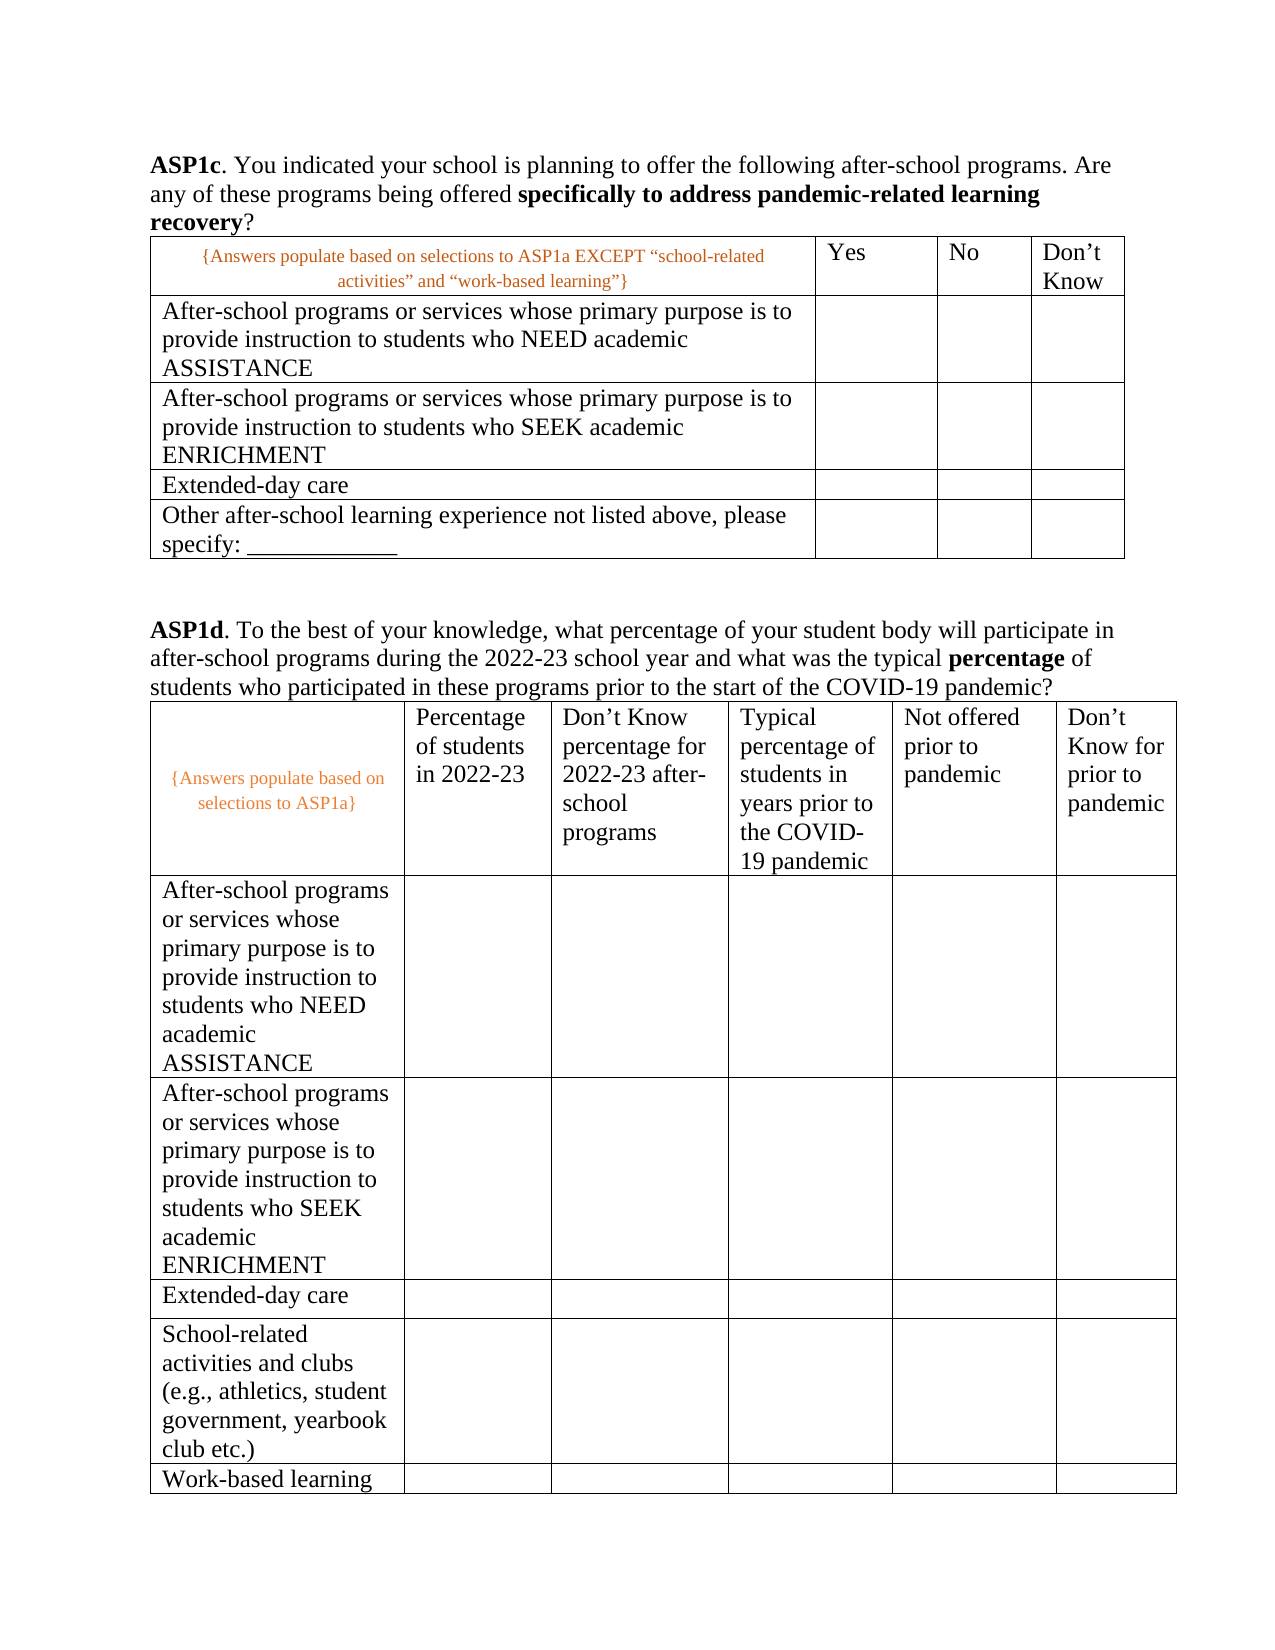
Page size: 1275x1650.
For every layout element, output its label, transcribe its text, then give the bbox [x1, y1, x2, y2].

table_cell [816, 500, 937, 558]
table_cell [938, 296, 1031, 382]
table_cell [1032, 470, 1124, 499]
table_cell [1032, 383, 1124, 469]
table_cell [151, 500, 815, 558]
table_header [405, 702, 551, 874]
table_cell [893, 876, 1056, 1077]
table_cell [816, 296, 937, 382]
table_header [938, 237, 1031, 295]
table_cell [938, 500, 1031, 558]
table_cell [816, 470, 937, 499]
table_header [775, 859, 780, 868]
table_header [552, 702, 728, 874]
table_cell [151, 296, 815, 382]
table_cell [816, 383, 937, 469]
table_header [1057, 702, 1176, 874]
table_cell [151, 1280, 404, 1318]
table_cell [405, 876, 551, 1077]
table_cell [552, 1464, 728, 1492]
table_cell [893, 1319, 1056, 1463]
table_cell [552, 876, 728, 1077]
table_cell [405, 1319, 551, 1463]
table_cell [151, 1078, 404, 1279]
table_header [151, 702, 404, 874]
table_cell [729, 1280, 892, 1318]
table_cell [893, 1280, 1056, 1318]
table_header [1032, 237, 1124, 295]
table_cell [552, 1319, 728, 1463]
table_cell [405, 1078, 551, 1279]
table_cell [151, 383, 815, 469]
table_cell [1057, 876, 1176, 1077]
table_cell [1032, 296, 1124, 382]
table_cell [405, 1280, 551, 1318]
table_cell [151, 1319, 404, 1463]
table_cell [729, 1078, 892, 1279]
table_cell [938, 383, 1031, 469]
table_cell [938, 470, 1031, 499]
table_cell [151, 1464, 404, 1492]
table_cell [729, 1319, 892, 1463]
text ASP1c. You indicated your school is planning to offer the following after-school programs. Are any of these programs being offered specifically to address pandemic-related learning recovery? [150, 150, 1125, 236]
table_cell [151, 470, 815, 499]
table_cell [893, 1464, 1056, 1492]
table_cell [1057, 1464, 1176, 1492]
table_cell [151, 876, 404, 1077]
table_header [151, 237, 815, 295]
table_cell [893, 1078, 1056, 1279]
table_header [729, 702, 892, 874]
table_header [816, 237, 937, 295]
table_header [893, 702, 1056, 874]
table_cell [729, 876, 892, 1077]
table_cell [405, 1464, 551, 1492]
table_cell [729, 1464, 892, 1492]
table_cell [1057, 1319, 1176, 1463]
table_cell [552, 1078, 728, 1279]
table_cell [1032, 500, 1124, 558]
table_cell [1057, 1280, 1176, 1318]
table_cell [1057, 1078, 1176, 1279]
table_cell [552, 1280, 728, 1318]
text ASP1d. To the best of your knowledge, what percentage of your student body will participate in after-school programs during the 2022-23 school year and what was the typical percentage of students who participated in these programs prior to the start of the COVID-19 pandemic? [150, 615, 1125, 701]
